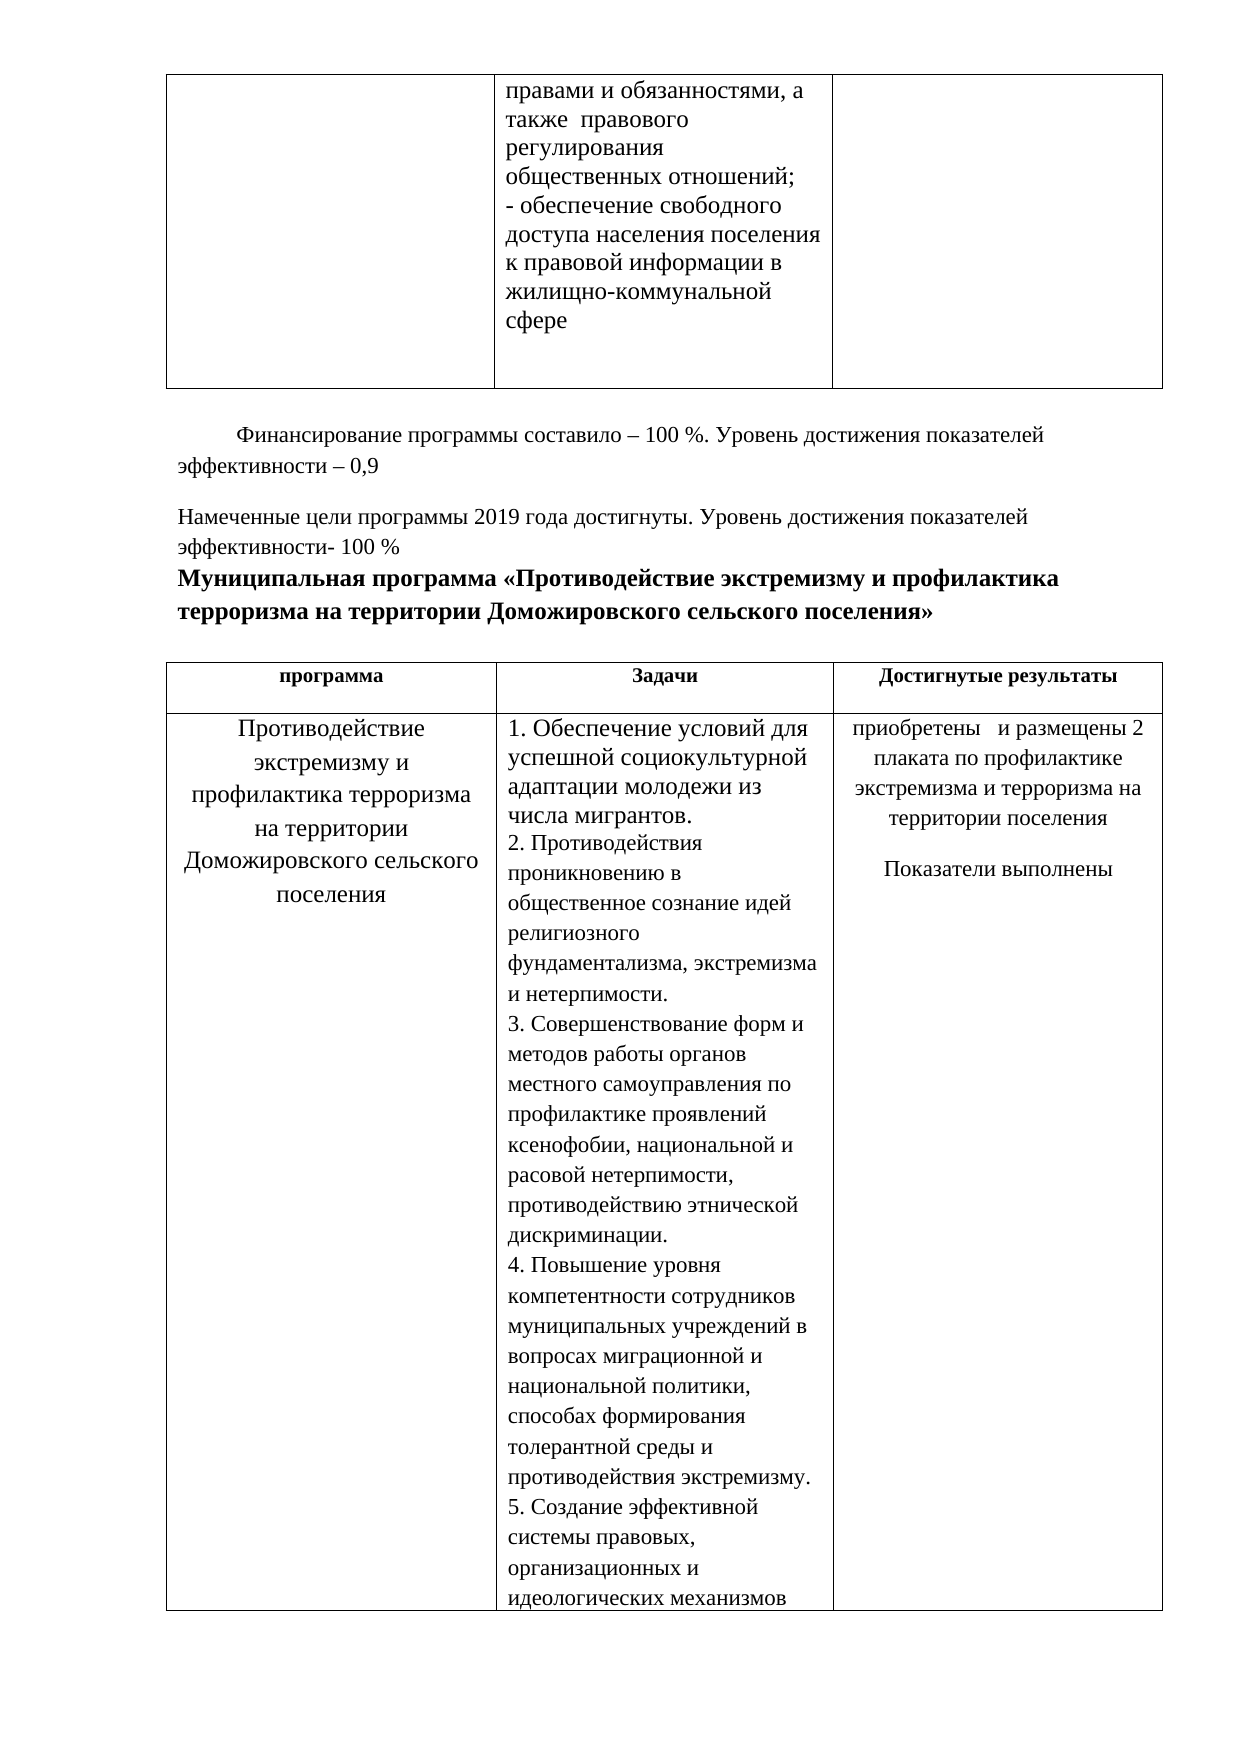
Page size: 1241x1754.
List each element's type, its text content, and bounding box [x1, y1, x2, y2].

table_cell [167, 75, 494, 387]
text Финансирование программы составило – 100 %. Уровень достижения показателей эффективности – 0,9 [177, 422, 1152, 478]
table_header Задачи [497, 663, 833, 712]
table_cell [834, 714, 1162, 1610]
text Намеченные цели программы 2019 года достигнуты. Уровень достижения показателей эффективности- 100 % [177, 503, 1152, 559]
table_header программа [167, 663, 496, 712]
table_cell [497, 714, 833, 1610]
text Муниципальная программа «Противодействие экстремизму и профилактика терроризма на территории Доможировского сельского поселения» [177, 563, 1152, 625]
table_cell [833, 75, 1162, 387]
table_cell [167, 714, 496, 1610]
table_header Достигнутые результаты [834, 663, 1162, 712]
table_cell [495, 75, 832, 387]
